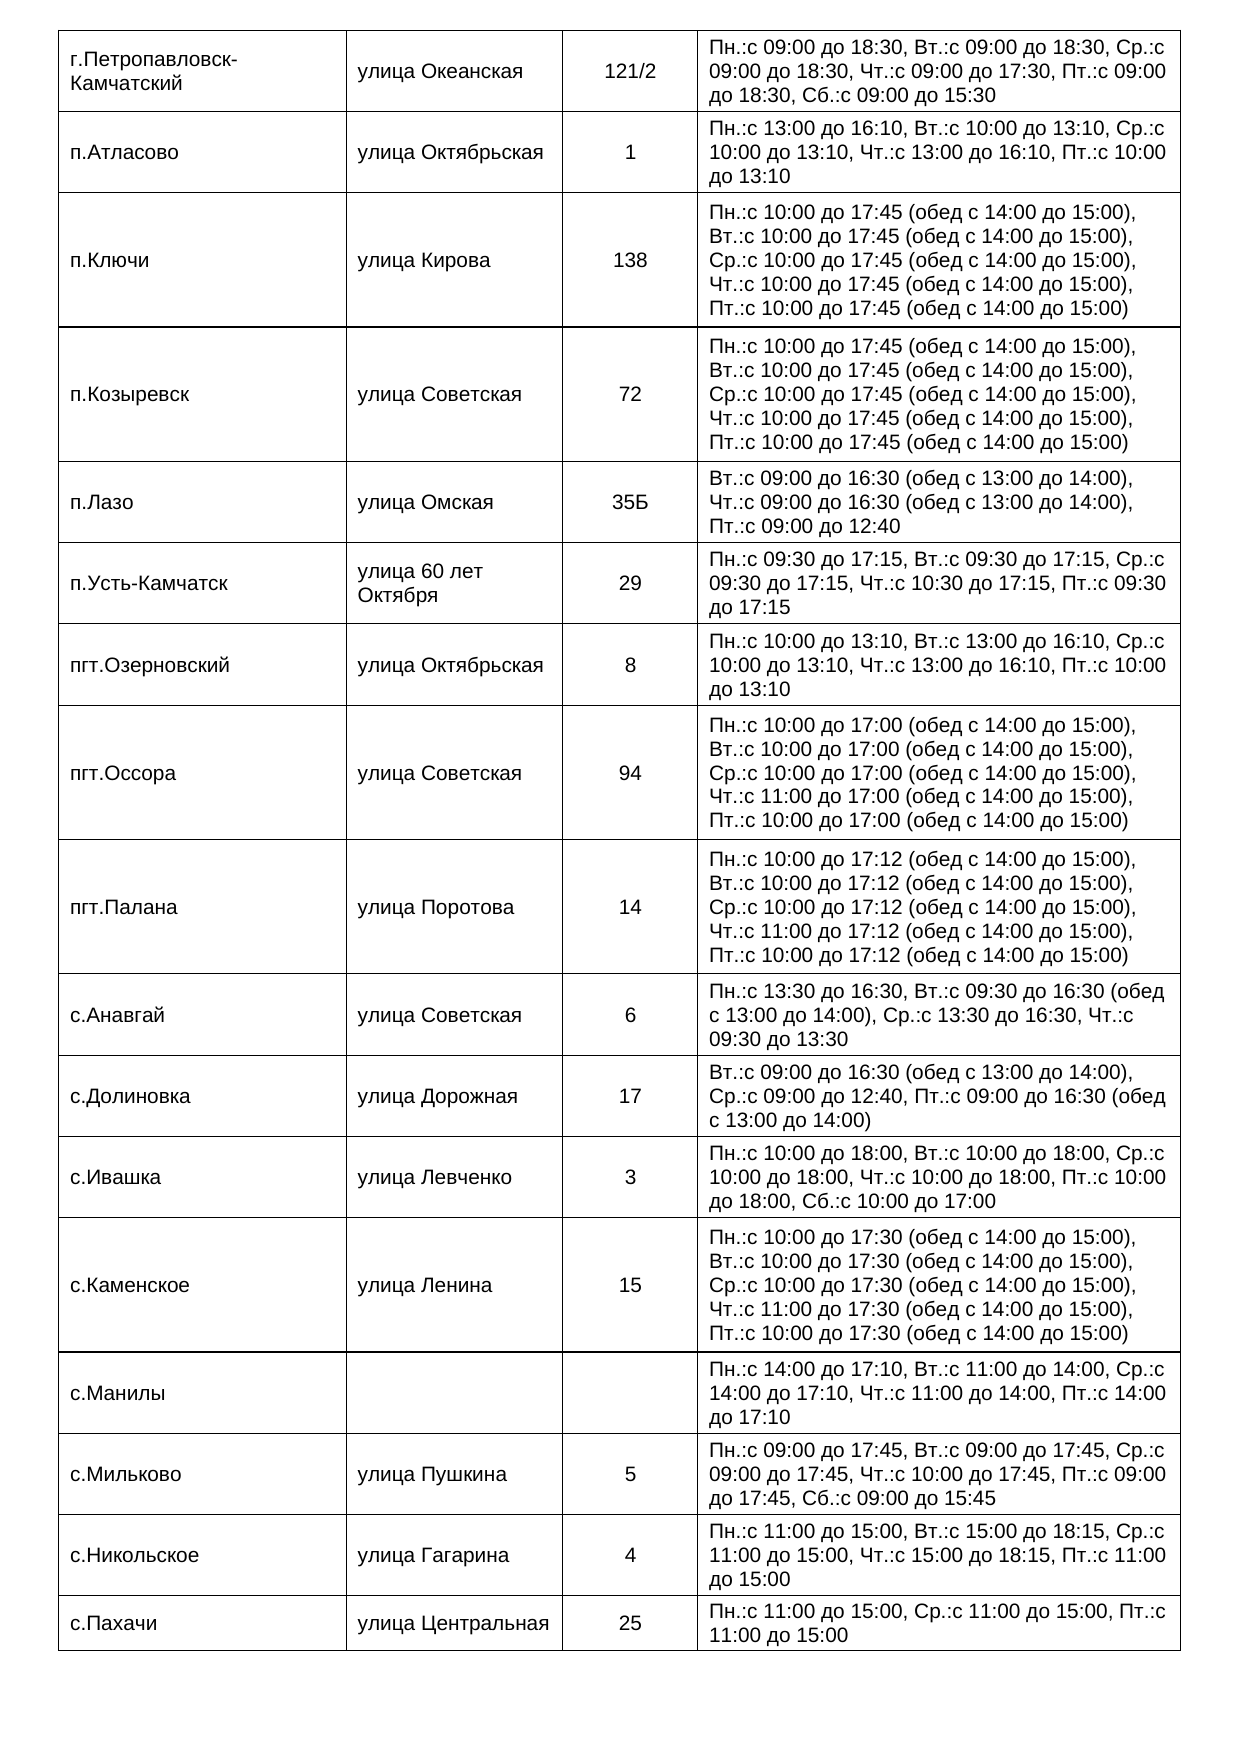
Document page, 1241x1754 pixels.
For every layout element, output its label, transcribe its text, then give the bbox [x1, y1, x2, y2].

table_cell п.Ключи [59, 193, 346, 326]
table_cell Пн.:с 10:00 до 17:30 (обед с 14:00 до 15:00), Вт.:с 10:00 до 17:30 (обед с 14:00 до 15:00), Ср.:с 10:00 до 17:30 (обед с 14:00 до 15:00), Чт.:с 11:00 до 17:30 (обед с 14:00 до 15:00), Пт.:с 10:00 до 17:30 (обед с 14:00 до 15:00) [698, 1218, 1180, 1351]
table_cell улица Центральная [347, 1596, 562, 1650]
table_cell п.Козыревск [59, 328, 346, 461]
table_cell Пн.:с 10:00 до 17:45 (обед с 14:00 до 15:00), Вт.:с 10:00 до 17:45 (обед с 14:00 до 15:00), Ср.:с 10:00 до 17:45 (обед с 14:00 до 15:00), Чт.:с 10:00 до 17:45 (обед с 14:00 до 15:00), Пт.:с 10:00 до 17:45 (обед с 14:00 до 15:00) [698, 193, 1180, 326]
table_cell 35Б [563, 462, 697, 542]
table_cell Пн.:с 10:00 до 17:12 (обед с 14:00 до 15:00), Вт.:с 10:00 до 17:12 (обед с 14:00 до 15:00), Ср.:с 10:00 до 17:12 (обед с 14:00 до 15:00), Чт.:с 11:00 до 17:12 (обед с 14:00 до 15:00), Пт.:с 10:00 до 17:12 (обед с 14:00 до 15:00) [698, 840, 1180, 973]
table_cell 3 [563, 1137, 697, 1217]
table_cell с.Долиновка [59, 1056, 346, 1136]
table_cell Пн.:с 10:00 до 13:10, Вт.:с 13:00 до 16:10, Ср.:с 10:00 до 13:10, Чт.:с 13:00 до 16:10, Пт.:с 10:00 до 13:10 [698, 624, 1180, 704]
table_cell улица Октябрьская [347, 624, 562, 704]
table_cell 14 [563, 840, 697, 973]
table_cell улица Дорожная [347, 1056, 562, 1136]
table_cell 138 [563, 193, 697, 326]
table_cell 94 [563, 706, 697, 839]
table_cell пгт.Озерновский [59, 624, 346, 704]
table_cell с.Манилы [59, 1353, 346, 1433]
table_cell улица Левченко [347, 1137, 562, 1217]
table_cell улица Советская [347, 706, 562, 839]
table_cell п.Атласово [59, 112, 346, 192]
table_cell с.Никольское [59, 1515, 346, 1595]
table_cell Пн.:с 14:00 до 17:10, Вт.:с 11:00 до 14:00, Ср.:с 14:00 до 17:10, Чт.:с 11:00 до 14:00, Пт.:с 14:00 до 17:10 [698, 1353, 1180, 1433]
table_cell 1 [563, 112, 697, 192]
table_cell Пн.:с 13:00 до 16:10, Вт.:с 10:00 до 13:10, Ср.:с 10:00 до 13:10, Чт.:с 13:00 до 16:10, Пт.:с 10:00 до 13:10 [698, 112, 1180, 192]
table_cell 6 [563, 974, 697, 1054]
table_cell 25 [563, 1596, 697, 1650]
table_cell с.Ивашка [59, 1137, 346, 1217]
table_cell Пн.:с 11:00 до 15:00, Вт.:с 15:00 до 18:15, Ср.:с 11:00 до 15:00, Чт.:с 15:00 до 18:15, Пт.:с 11:00 до 15:00 [698, 1515, 1180, 1595]
table_cell улица Пушкина [347, 1434, 562, 1514]
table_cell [59, 31, 346, 111]
table_cell п.Лазо [59, 462, 346, 542]
table_cell Пн.:с 09:00 до 17:45, Вт.:с 09:00 до 17:45, Ср.:с 09:00 до 17:45, Чт.:с 10:00 до 17:45, Пт.:с 09:00 до 17:45, Сб.:с 09:00 до 15:45 [698, 1434, 1180, 1514]
table_cell Пн.:с 10:00 до 18:00, Вт.:с 10:00 до 18:00, Ср.:с 10:00 до 18:00, Чт.:с 10:00 до 18:00, Пт.:с 10:00 до 18:00, Сб.:с 10:00 до 17:00 [698, 1137, 1180, 1217]
table_cell п.Усть-Камчатск [59, 543, 346, 623]
table_cell Пн.:с 09:30 до 17:15, Вт.:с 09:30 до 17:15, Ср.:с 09:30 до 17:15, Чт.:с 10:30 до 17:15, Пт.:с 09:30 до 17:15 [698, 543, 1180, 623]
table_cell Пн.:с 10:00 до 17:45 (обед с 14:00 до 15:00), Вт.:с 10:00 до 17:45 (обед с 14:00 до 15:00), Ср.:с 10:00 до 17:45 (обед с 14:00 до 15:00), Чт.:с 10:00 до 17:45 (обед с 14:00 до 15:00), Пт.:с 10:00 до 17:45 (обед с 14:00 до 15:00) [698, 328, 1180, 461]
table_cell Пн.:с 11:00 до 15:00, Ср.:с 11:00 до 15:00, Пт.:с 11:00 до 15:00 [698, 1596, 1180, 1650]
table_cell улица Советская [347, 328, 562, 461]
table_cell улица Поротова [347, 840, 562, 973]
table_cell Пн.:с 13:30 до 16:30, Вт.:с 09:30 до 16:30 (обед с 13:00 до 14:00), Ср.:с 13:30 до 16:30, Чт.:с 09:30 до 13:30 [698, 974, 1180, 1054]
table_cell улица Омская [347, 462, 562, 542]
table_cell пгт.Палана [59, 840, 346, 973]
table_cell улица 60 лет Октября [347, 543, 562, 623]
table_cell Вт.:с 09:00 до 16:30 (обед с 13:00 до 14:00), Ср.:с 09:00 до 12:40, Пт.:с 09:00 до 16:30 (обед с 13:00 до 14:00) [698, 1056, 1180, 1136]
table_cell с.Мильково [59, 1434, 346, 1514]
table_cell 8 [563, 624, 697, 704]
table_cell пгт.Оссора [59, 706, 346, 839]
table_cell 29 [563, 543, 697, 623]
table_cell с.Пахачи [59, 1596, 346, 1650]
table_cell Вт.:с 09:00 до 16:30 (обед с 13:00 до 14:00), Чт.:с 09:00 до 16:30 (обед с 13:00 до 14:00), Пт.:с 09:00 до 12:40 [698, 462, 1180, 542]
table_cell с.Каменское [59, 1218, 346, 1351]
table_cell улица Ленина [347, 1218, 562, 1351]
table_cell [347, 1353, 562, 1433]
table_cell 17 [563, 1056, 697, 1136]
table_cell улица Кирова [347, 193, 562, 326]
table_cell улица Октябрьская [347, 112, 562, 192]
table_cell 72 [563, 328, 697, 461]
table_cell 15 [563, 1218, 697, 1351]
table_cell улица Советская [347, 974, 562, 1054]
table_cell Пн.:с 09:00 до 18:30, Вт.:с 09:00 до 18:30, Ср.:с 09:00 до 18:30, Чт.:с 09:00 до 17:30, Пт.:с 09:00 до 18:30, Сб.:с 09:00 до 15:30 [698, 31, 1180, 111]
table_cell [563, 1353, 697, 1433]
table_cell улица Гагарина [347, 1515, 562, 1595]
table_cell Пн.:с 10:00 до 17:00 (обед с 14:00 до 15:00), Вт.:с 10:00 до 17:00 (обед с 14:00 до 15:00), Ср.:с 10:00 до 17:00 (обед с 14:00 до 15:00), Чт.:с 11:00 до 17:00 (обед с 14:00 до 15:00), Пт.:с 10:00 до 17:00 (обед с 14:00 до 15:00) [698, 706, 1180, 839]
table_cell 5 [563, 1434, 697, 1514]
table_cell с.Анавгай [59, 974, 346, 1054]
table_cell 4 [563, 1515, 697, 1595]
table_cell улица Океанская [347, 31, 562, 111]
table_cell 121/2 [563, 31, 697, 111]
